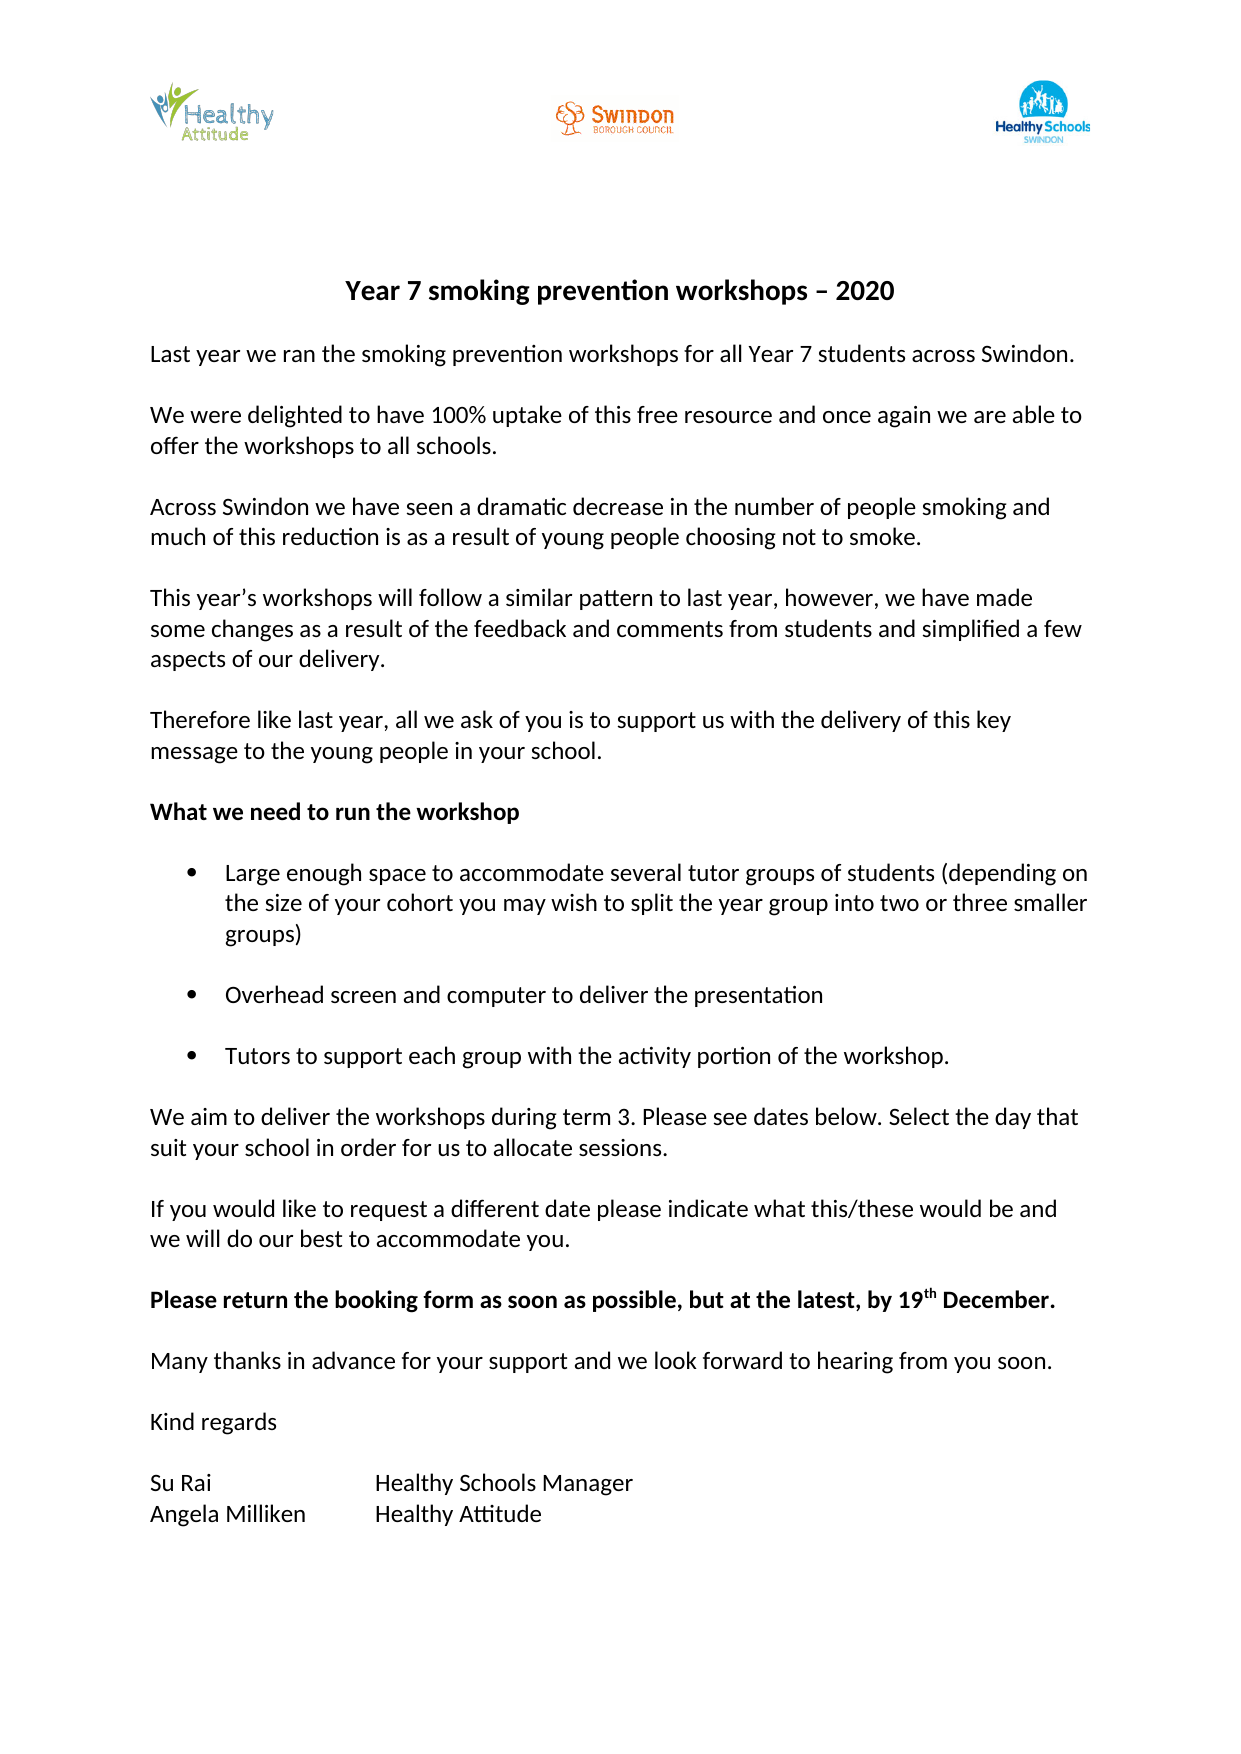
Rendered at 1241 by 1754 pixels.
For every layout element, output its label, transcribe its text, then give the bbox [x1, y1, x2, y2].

text We were delighted to have 100% uptake of this free resource and once again we are able to offer the workshops to all schools. [150, 399, 1090, 460]
text Across Swindon we have seen a dramatic decrease in the number of people smoking and much of this reduction is as a result of young people choosing not to smoke. [150, 491, 1090, 552]
text Year 7 smoking prevention workshops – 2020 [150, 272, 1090, 308]
text If you would like to request a different date please indicate what this/these would be and we will do our best to accommodate you. [150, 1193, 1090, 1254]
picture [987, 75, 1091, 149]
text We aim to deliver the workshops during term 3. Please see dates below. Select the day that suit your school in order for us to allocate sessions. [150, 1101, 1090, 1162]
text This year’s workshops will follow a similar pattern to last year, however, we have made some changes as a result of the feedback and comments from students and simplified a few aspects of our delivery. [150, 582, 1090, 674]
text Su Rai Healthy Schools Manager [150, 1467, 1090, 1498]
text Angela Milliken Healthy Attitude [150, 1498, 1090, 1528]
text Therefore like last year, all we ask of you is to support us with the delivery of this key message to the young people in your school. [150, 704, 1090, 766]
text Many thanks in advance for your support and we look forward to hearing from you soon. [150, 1345, 1090, 1376]
list Tutors to support each group with the activity portion of the workshop. [187, 1040, 1090, 1071]
text Last year we ran the smoking prevention workshops for all Year 7 students across Swindon. [150, 338, 1090, 369]
text What we need to run the workshop [150, 796, 1090, 827]
text Please return the booking form as soon as possible, but at the latest, by 19th December. [150, 1284, 1090, 1315]
picture [550, 95, 680, 142]
list Large enough space to accommodate several tutor groups of students (depending on the size of your cohort you may wish to split the year group into two or three smaller groups) [187, 857, 1090, 949]
list Overhead screen and computer to deliver the presentation [187, 979, 1090, 1010]
text Kind regards [150, 1406, 1090, 1437]
picture [150, 73, 274, 149]
